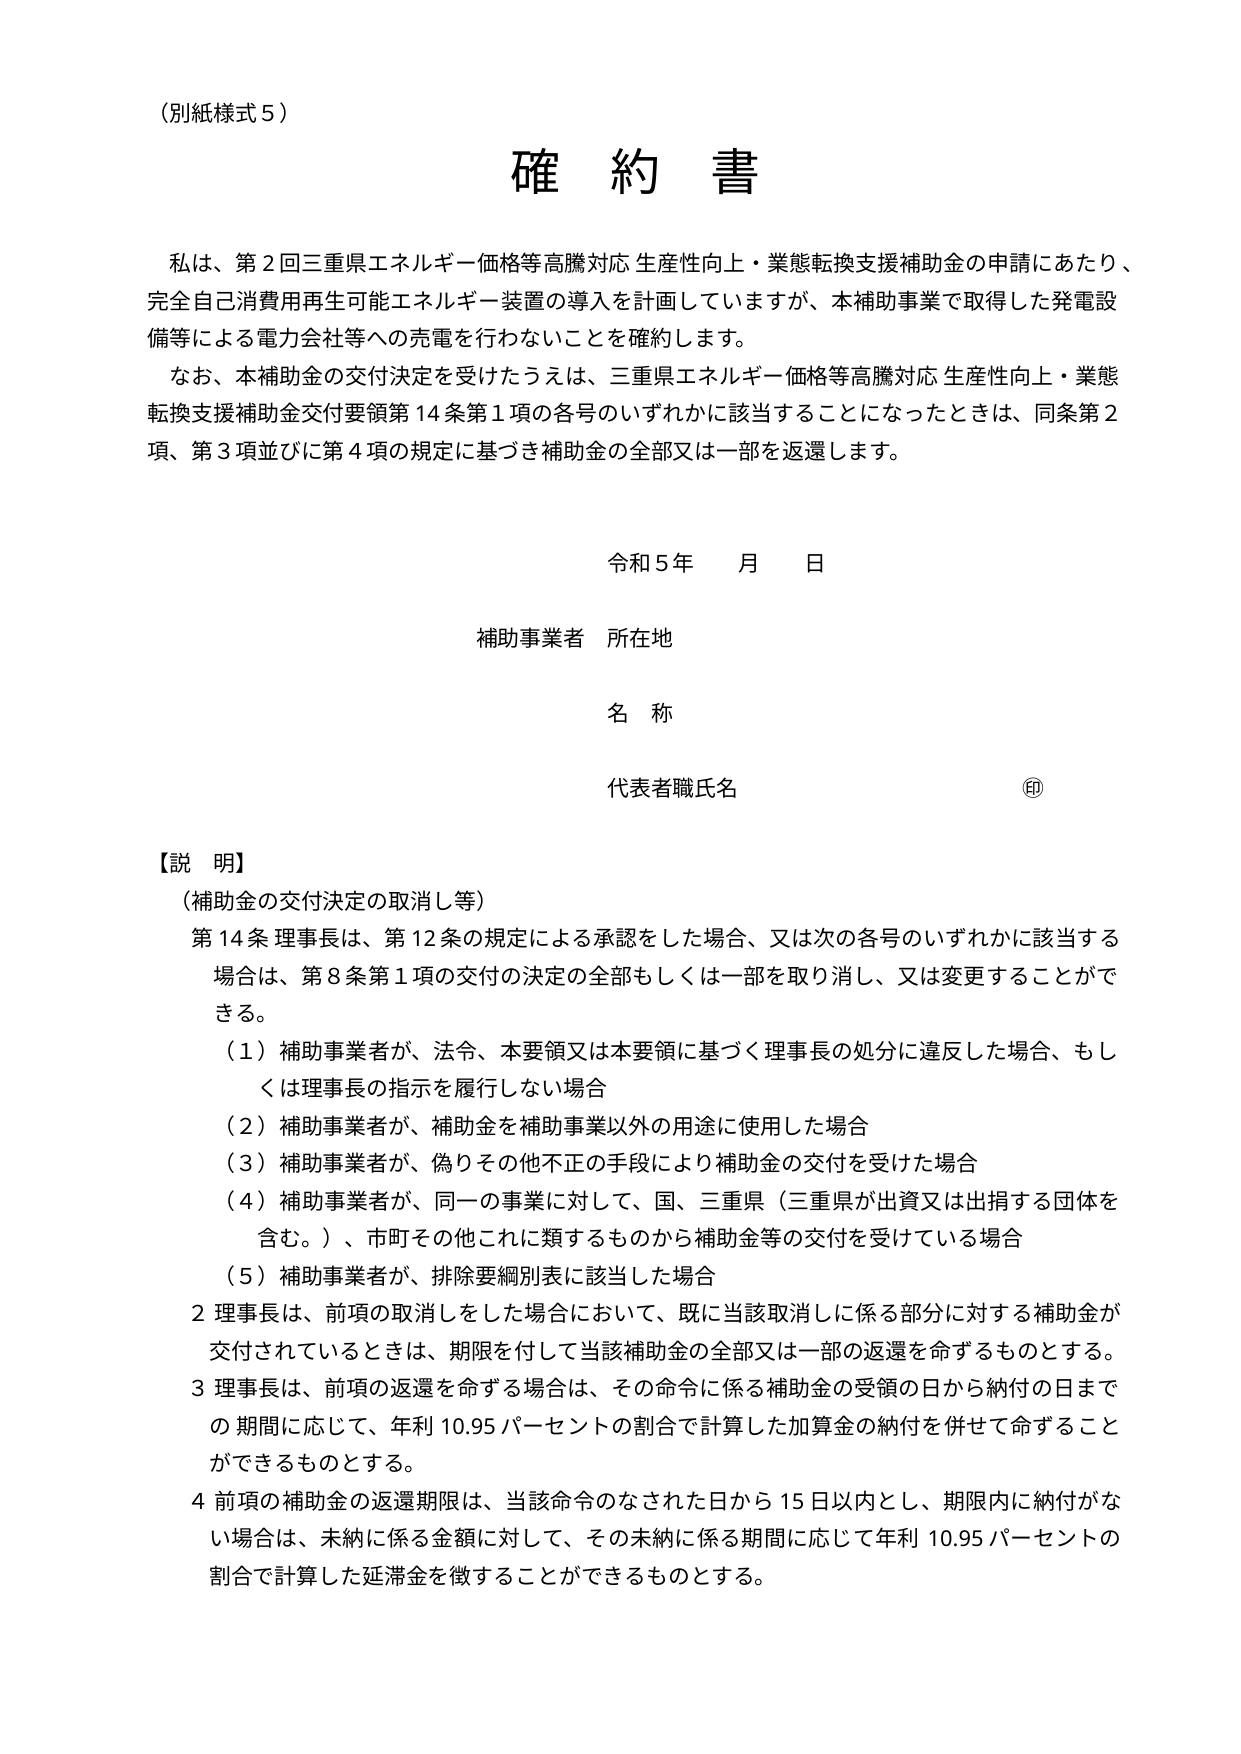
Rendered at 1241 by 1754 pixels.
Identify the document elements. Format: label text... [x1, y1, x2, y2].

text 名 称 [148, 693, 1122, 731]
text （５）補助事業者が、排除要綱別表に該当した場合 [213, 1256, 1122, 1293]
text 代表者職氏名 ㊞ [148, 768, 1122, 806]
text （補助金の交付決定の取消し等） [148, 881, 1122, 918]
text （１）補助事業者が、法令、本要領又は本要領に基づく理事長の処分に違反した場合、もしくは理事長の指示を履行しない場合 [213, 1031, 1122, 1106]
text （２）補助事業者が、補助金を補助事業以外の用途に使用した場合 [213, 1106, 1122, 1143]
text ３ 理事長は、前項の返還を命ずる場合は、その命令に係る補助金の受領の日から納付の日までの 期間に応じて、年利10.95パーセントの割合で計算した加算金の納付を併せて命ずることができるものとする。 [187, 1368, 1122, 1481]
text なお、本補助金の交付決定を受けたうえは、三重県エネルギー価格等高騰対応 生産性向上・業態転換支援補助金交付要領第14条第１項の各号のいずれかに該当することになったときは、同条第２項、第３項並びに第４項の規定に基づき補助金の全部又は一部を返還します。 [148, 356, 1122, 468]
text ４ 前項の補助金の返還期限は、当該命令のなされた日から15日以内とし、期限内に納付がない場合は、未納に係る金額に対して、その未納に係る期間に応じて年利10.95パーセントの割合で計算した延滞金を徴することができるものとする。 [187, 1481, 1122, 1593]
text ２ 理事長は、前項の取消しをした場合において、既に当該取消しに係る部分に対する補助金が交付されているときは、期限を付して当該補助金の全部又は一部の返還を命ずるものとする。 [187, 1293, 1122, 1368]
text 第14条 理事長は、第12条の規定による承認をした場合、又は次の各号のいずれかに該当する場合は、第８条第１項の交付の決定の全部もしくは一部を取り消し、又は変更することができる。 [191, 918, 1122, 1031]
text （別紙様式５） [148, 93, 1122, 131]
text （４）補助事業者が、同一の事業に対して、国、三重県（三重県が出資又は出捐する団体を含む。）、市町その他これに類するものから補助金等の交付を受けている場合 [213, 1181, 1122, 1256]
text 【説 明】 [148, 843, 1122, 881]
text 補助事業者 所在地 [148, 618, 1122, 656]
text 令和５年 月 日 [148, 543, 1122, 581]
text 確 約 書 [148, 131, 1122, 206]
text （３）補助事業者が、偽りその他不正の手段により補助金の交付を受けた場合 [213, 1143, 1122, 1181]
text 私は、第2回三重県エネルギー価格等高騰対応 生産性向上・業態転換支援補助金の申請にあたり、完全自己消費用再生可能エネルギー装置の導入を計画していますが、本補助事業で取得した発電設備等による電力会社等への売電を行わないことを確約します。 [148, 243, 1122, 356]
